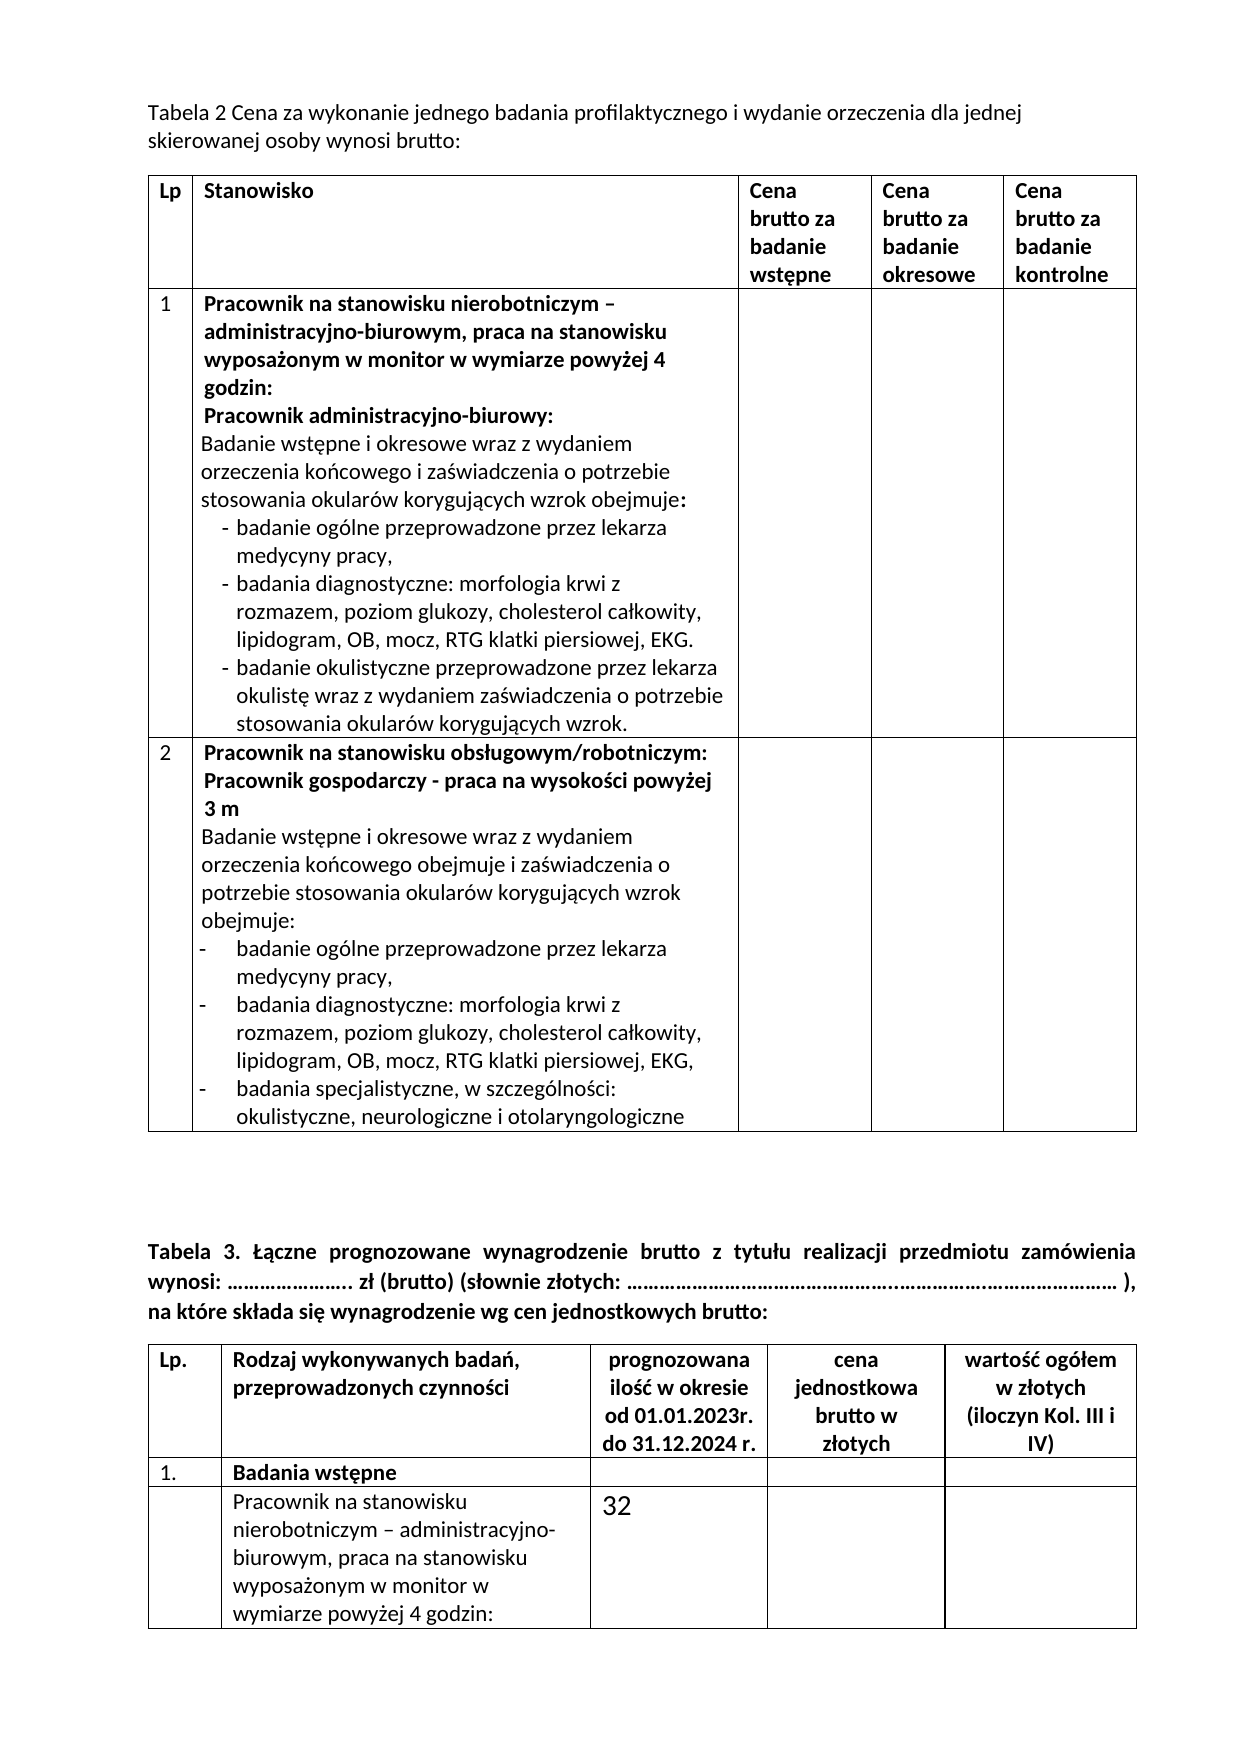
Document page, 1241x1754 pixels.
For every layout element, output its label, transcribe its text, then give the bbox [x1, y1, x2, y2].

table_cell [946, 1487, 1136, 1627]
table_header Rodzaj wykonywanych badań, przeprowadzonych czynności [222, 1345, 590, 1457]
table_cell [1004, 289, 1136, 737]
table_cell Pracownik na stanowisku obsługowym/robotniczym: Pracownik gospodarczy - praca na wysokości powyżej 3 m Badanie wstępne i okresowe wraz z wydaniem orzeczenia końcowego obejmuje i zaświadczenia o potrzebie stosowania okularów korygujących wzrok obejmuje: badanie ogólne przeprowadzone przez lekarza medycyny pracy, badania diagnostyczne: morfologia krwi z rozmazem, poziom glukozy, cholesterol całkowity, lipidogram, OB, mocz, RTG klatki piersiowej, EKG, badania specjalistyczne, w szczególności: okulistyczne, neurologiczne i otolaryngologiczne [193, 738, 738, 1131]
table_header Stanowisko [193, 176, 738, 288]
table_cell [768, 1458, 944, 1486]
table_cell Pracownik na stanowisku nierobotniczym – administracyjno-biurowym, praca na stanowisku wyposażonym w monitor w wymiarze powyżej 4 godzin: [222, 1487, 590, 1627]
table_cell [768, 1487, 944, 1627]
table_cell [872, 738, 1003, 1131]
text Tabela 3. Łączne prognozowane wynagrodzenie brutto z tytułu realizacji przedmiotu zamówienia wynosi: ………………….. zł (brutto) (słownie złotych: …………………………………………..…………….…………………… ), na które składa się wynagrodzenie wg cen jednostkowych brutto: [148, 1237, 1137, 1325]
table_header Cena brutto za badanie wstępne [739, 176, 871, 288]
table_header wartość ogółem w złotych (iloczyn Kol. III i IV) [946, 1345, 1136, 1457]
table_header Lp. [149, 1345, 221, 1457]
table_cell 32 [591, 1487, 767, 1627]
table_header Cena brutto za badanie okresowe [872, 176, 1003, 288]
table_header Cena brutto za badanie kontrolne [1004, 176, 1136, 288]
table_cell [1004, 738, 1136, 1131]
table_cell Badania wstępne [222, 1458, 590, 1486]
table_header cena jednostkowa brutto w złotych [768, 1345, 944, 1457]
table_cell 1. [149, 1458, 221, 1486]
table_cell 1 [149, 289, 192, 737]
table_cell [946, 1458, 1136, 1486]
table_cell Pracownik na stanowisku nierobotniczym – administracyjno-biurowym, praca na stanowisku wyposażonym w monitor w wymiarze powyżej 4 godzin: Pracownik administracyjno-biurowy: Badanie wstępne i okresowe wraz z wydaniem orzeczenia końcowego i zaświadczenia o potrzebie stosowania okularów korygujących wzrok obejmuje: badanie ogólne przeprowadzone przez lekarza medycyny pracy, badania diagnostyczne: morfologia krwi z rozmazem, poziom glukozy, cholesterol całkowity, lipidogram, OB, mocz, RTG klatki piersiowej, EKG. badanie okulistyczne przeprowadzone przez lekarza okulistę wraz z wydaniem zaświadczenia o potrzebie stosowania okularów korygujących wzrok. [193, 289, 738, 737]
table_cell [872, 289, 1003, 737]
table_cell 2 [149, 738, 192, 1131]
table_header Lp [149, 176, 192, 288]
text Tabela 2 Cena za wykonanie jednego badania profilaktycznego i wydanie orzeczenia dla jednej skierowanej osoby wynosi brutto: [148, 98, 1137, 154]
table_cell [591, 1458, 767, 1486]
table_cell [739, 738, 871, 1131]
table_header prognozowana ilość w okresie od 01.01.2023r. do 31.12.2024 r. [591, 1345, 767, 1457]
table_cell [149, 1487, 221, 1627]
table_cell [739, 289, 871, 737]
